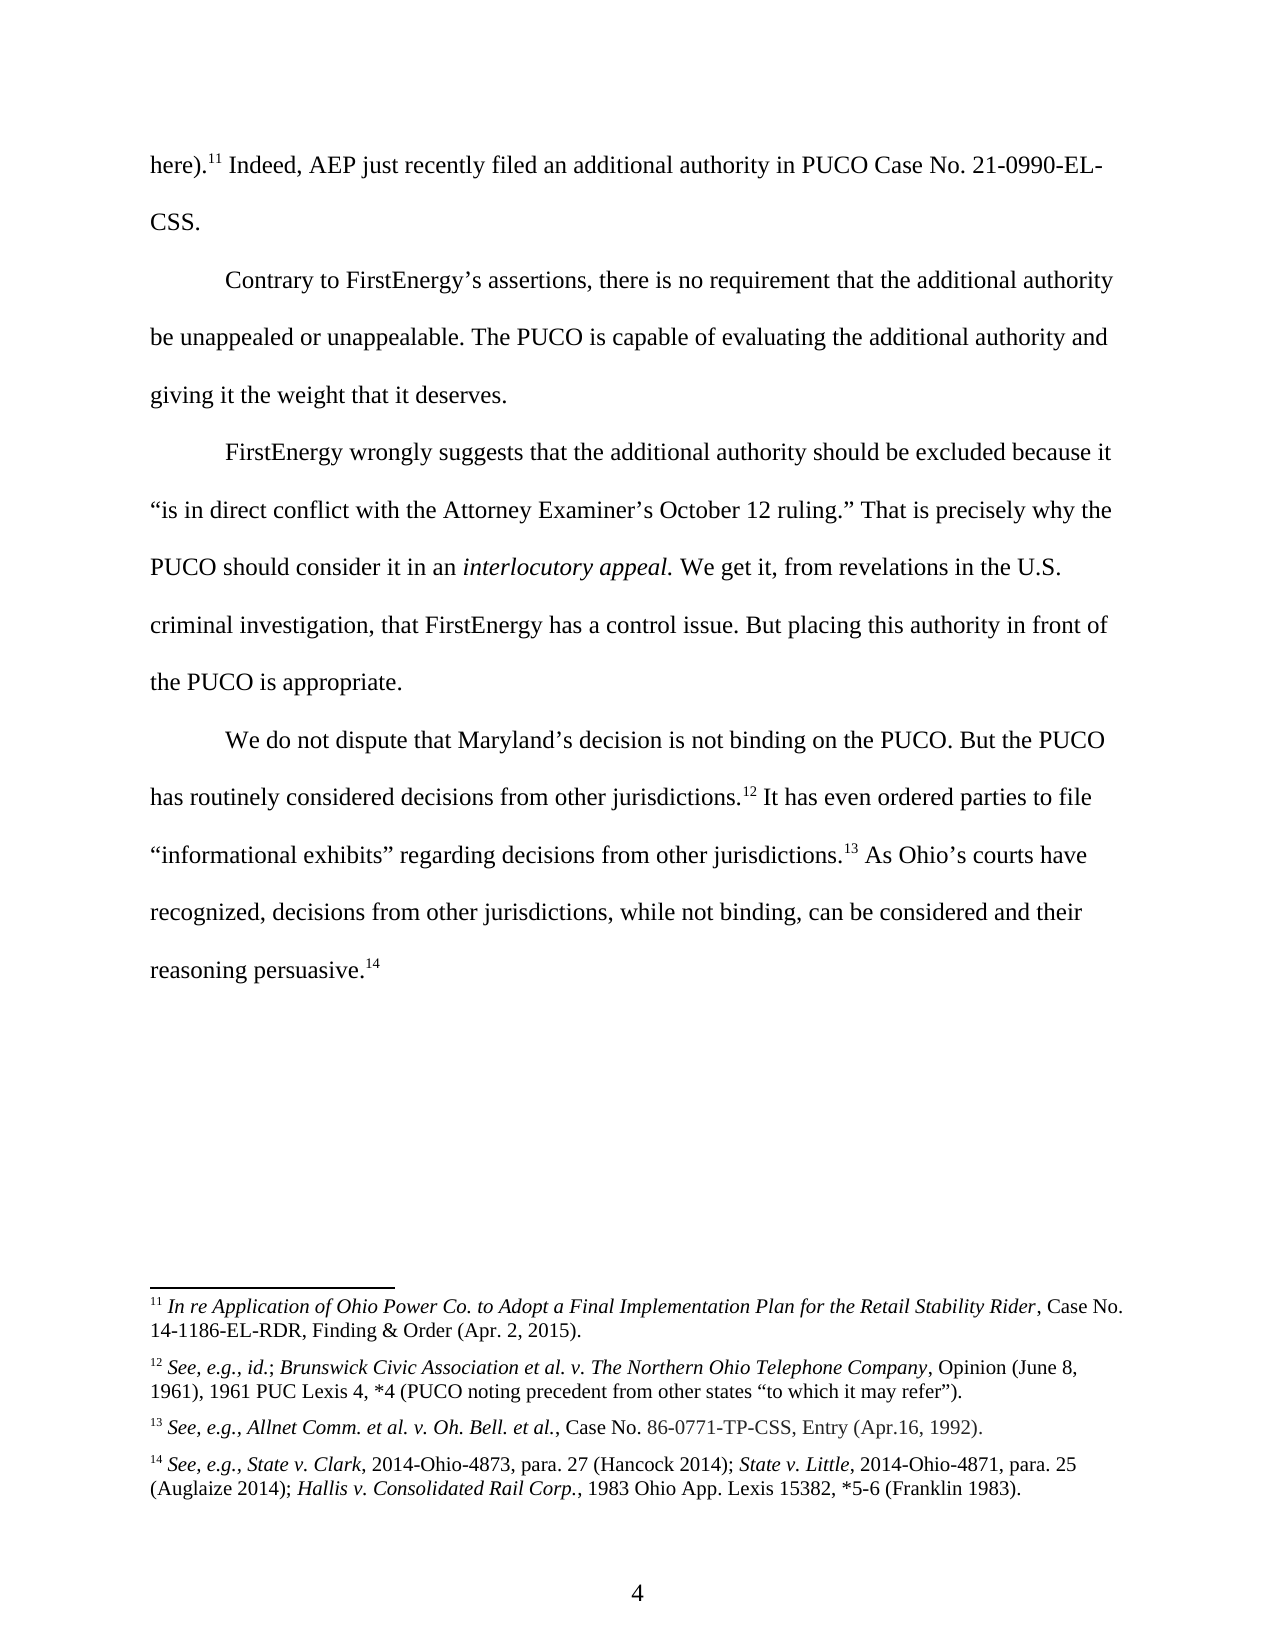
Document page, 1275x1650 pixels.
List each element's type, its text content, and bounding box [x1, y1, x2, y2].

text FirstEnergy wrongly suggests that the additional authority should be excluded because it “is in direct conflict with the Attorney Examiner’s October 12 ruling.” That is precisely why the PUCO should consider it in an interlocutory appeal. We get it, from revelations in the U.S. criminal investigation, that FirstEnergy has a control issue. But placing this authority in front of the PUCO is appropriate. [150, 437, 1125, 696]
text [150, 150, 1125, 236]
text Contrary to FirstEnergy’s assertions, there is no requirement that the additional authority be unappealed or unappealable. The PUCO is capable of evaluating the additional authority and giving it the weight that it deserves. [150, 265, 1125, 409]
text We do not dispute that Maryland’s decision is not binding on the PUCO. But the PUCO has routinely considered decisions from other jurisdictions. It has even ordered parties to file “informational exhibits” regarding decisions from other jurisdictions. As Ohio’s courts have recognized, decisions from other jurisdictions, while not binding, can be considered and their reasoning persuasive. [150, 725, 1125, 984]
